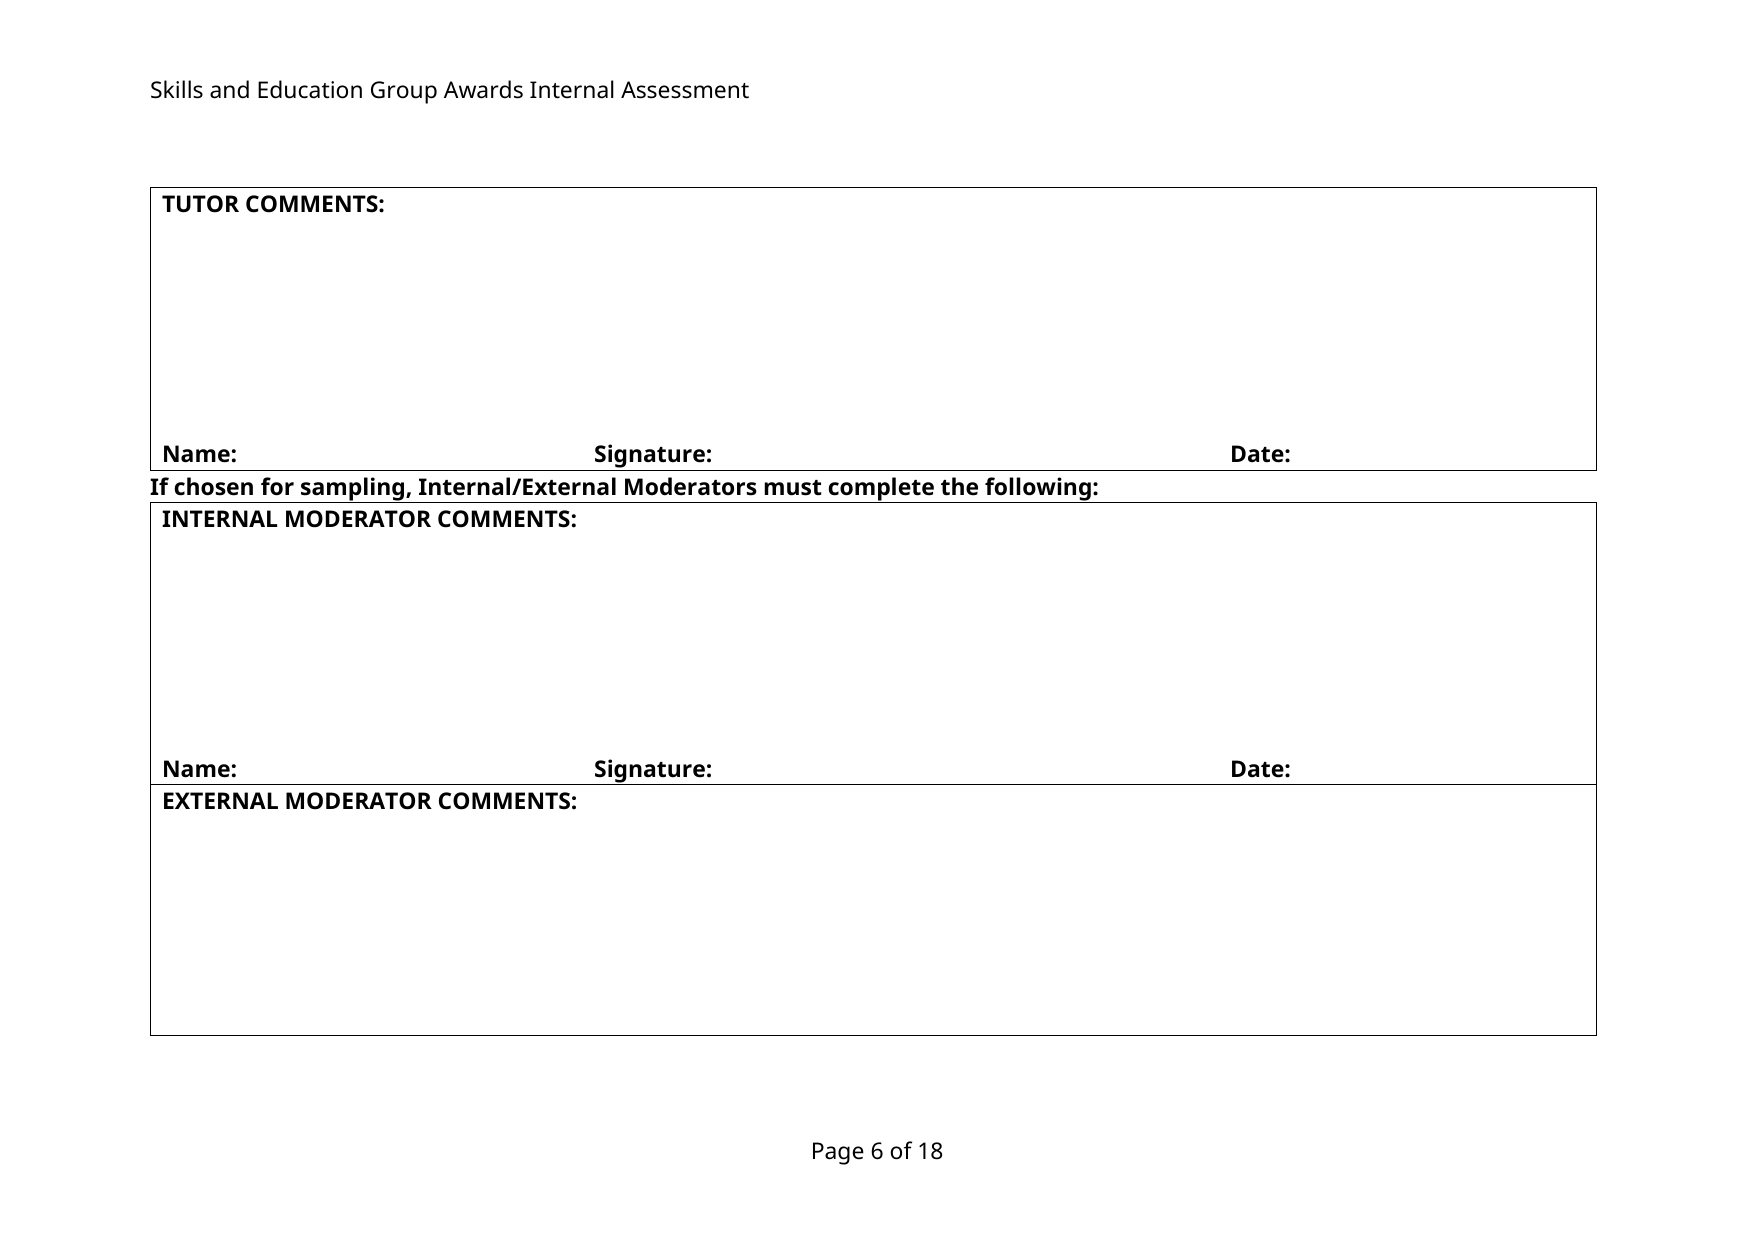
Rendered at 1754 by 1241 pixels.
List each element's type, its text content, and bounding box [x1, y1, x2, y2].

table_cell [151, 785, 1596, 1035]
table_header INTERNAL MODERATOR COMMENTS: Name: Signature: Date: [151, 503, 1596, 784]
subtitle If chosen for sampling, Internal/External Moderators must complete the following: [150, 471, 1604, 502]
table_header TUTOR COMMENTS: Name: Signature: Date: [151, 188, 1596, 469]
